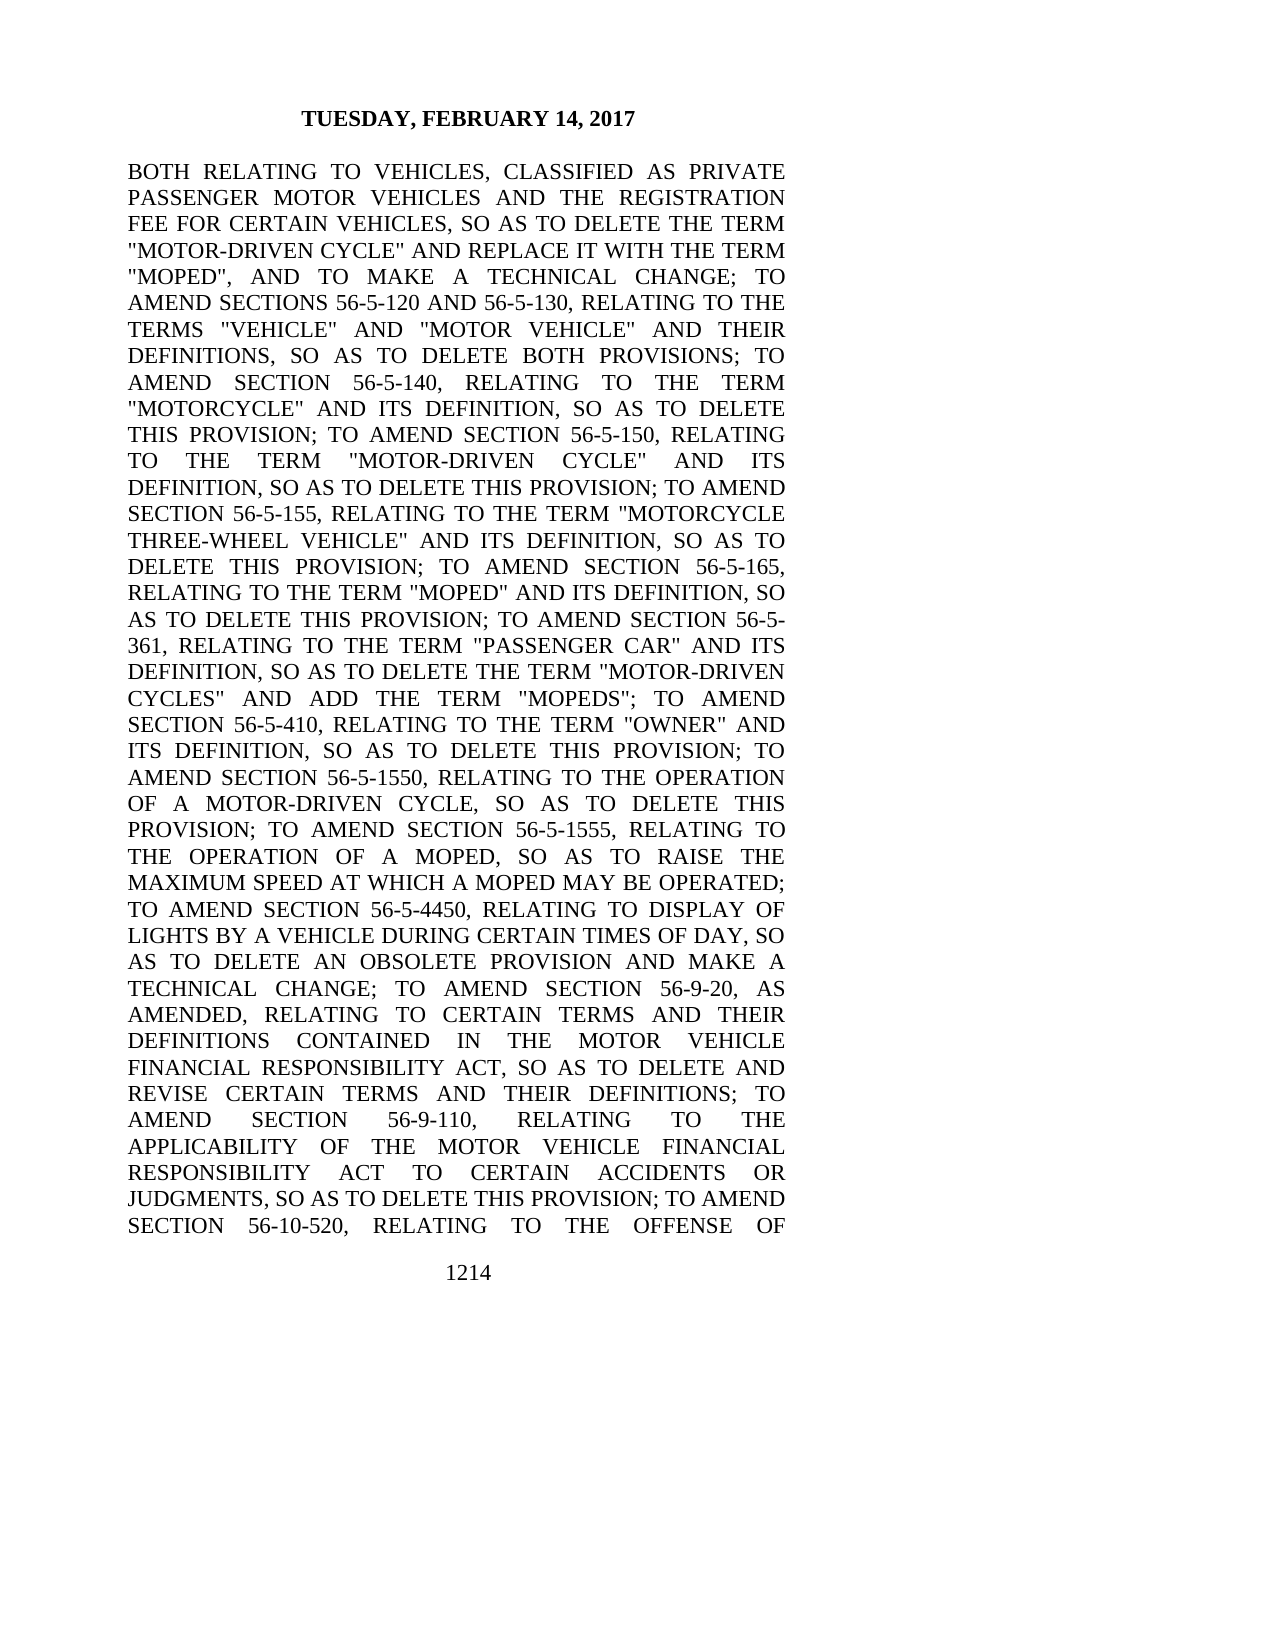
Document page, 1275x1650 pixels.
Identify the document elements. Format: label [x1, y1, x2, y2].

text [127, 158, 786, 1238]
